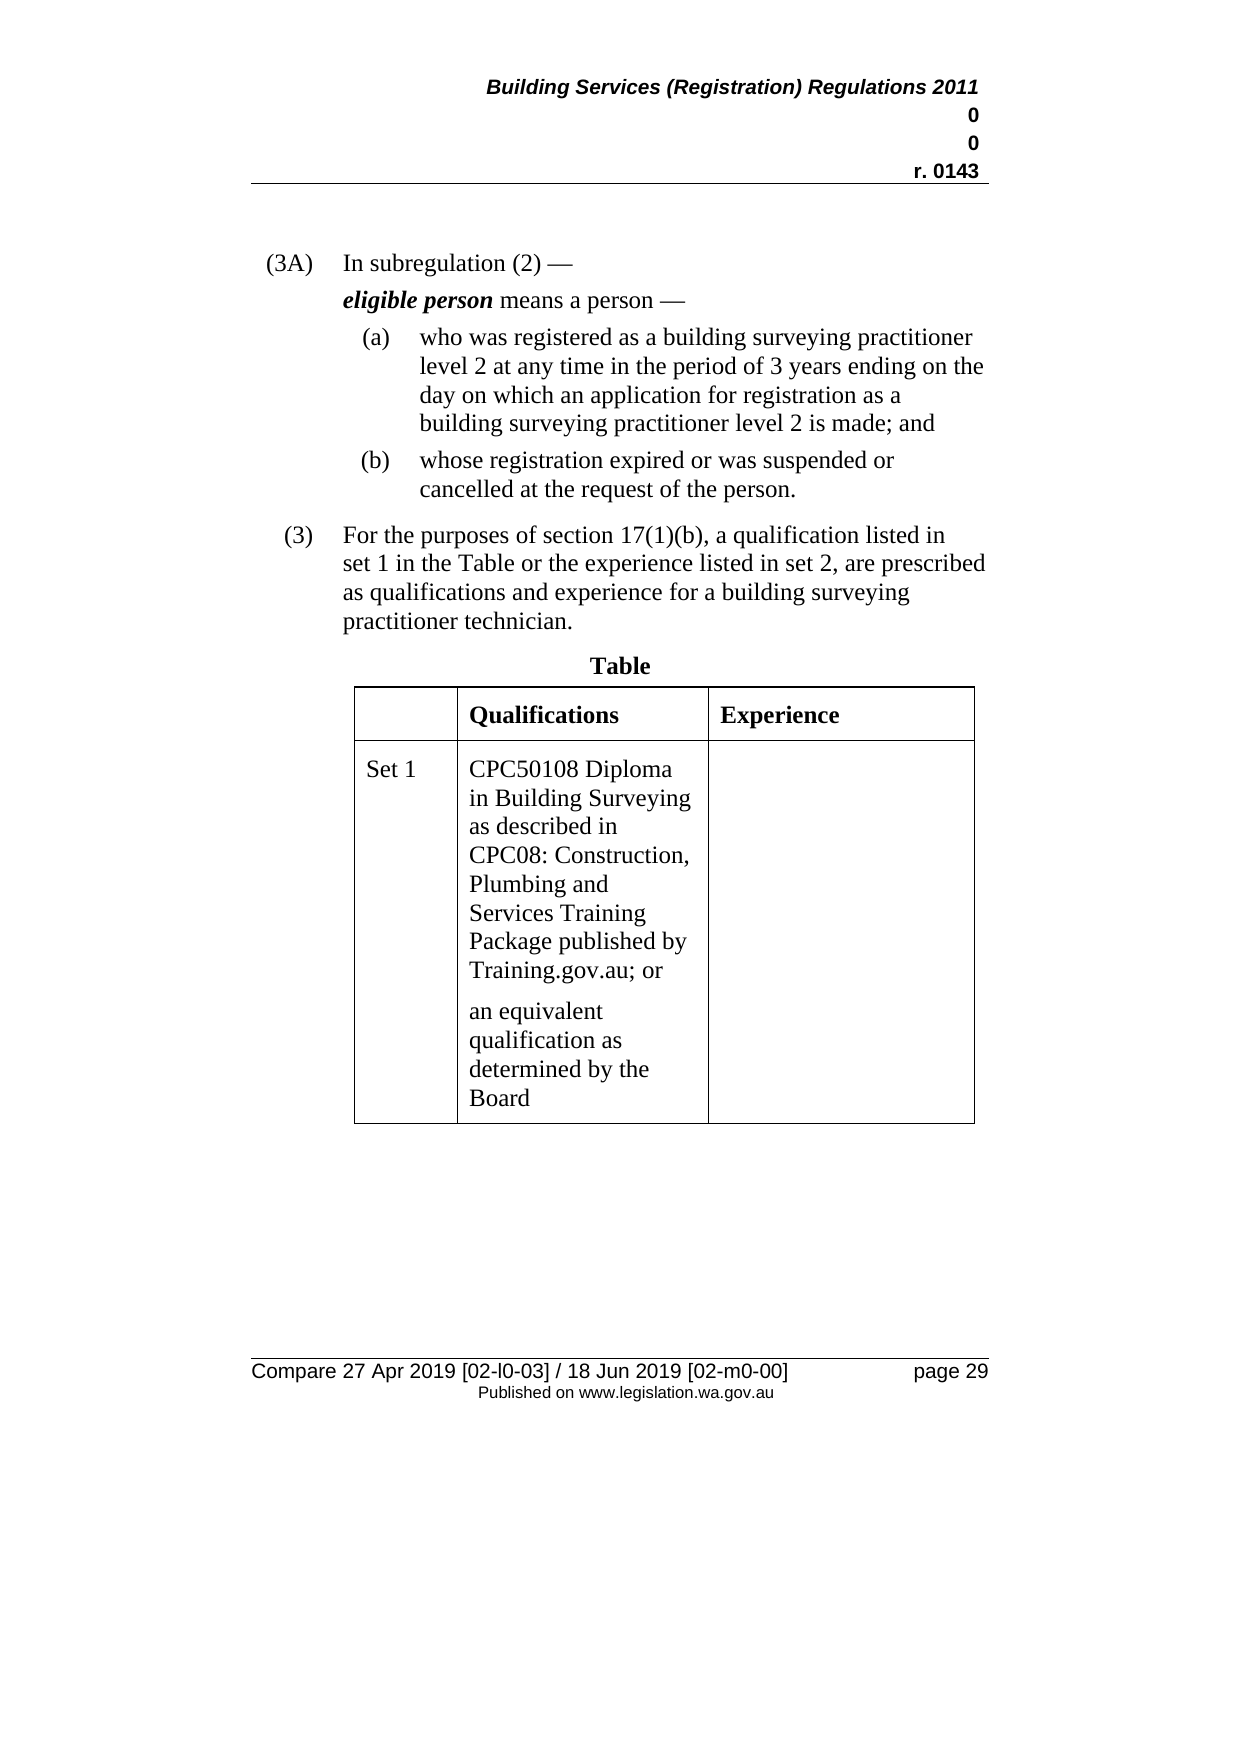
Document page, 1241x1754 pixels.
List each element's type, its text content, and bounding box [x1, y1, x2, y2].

text (b) whose registration expired or was suspended or cancelled at the request of the person. [251, 446, 989, 503]
text (3A) In subregulation (2) — [251, 248, 989, 277]
table_cell CPC50108 Diploma in Building Surveying as described in CPC08: Construction, Plumbing and Services Training Package published by Training.gov.au; or an equivalent qualification as determined by the Board [458, 741, 708, 1123]
table_cell Set 1 [355, 741, 457, 1123]
table_header Experience [709, 688, 974, 740]
table_header Qualifications [458, 688, 708, 740]
subtitle Table [251, 651, 989, 680]
text (3) For the purposes of section 17(1)(b), a qualification listed in set 1 in the Table or the experience listed in set 2, are prescribed as qualifications and experience for a building surveying practitioner technician. [251, 520, 989, 635]
table_cell [709, 741, 974, 1123]
text (a) who was registered as a building surveying practitioner level 2 at any time in the period of 3 years ending on the day on which an application for registration as a building surveying practitioner level 2 is made; and [251, 322, 989, 437]
text eligible person means a person — [251, 285, 989, 314]
table_header [355, 688, 457, 740]
